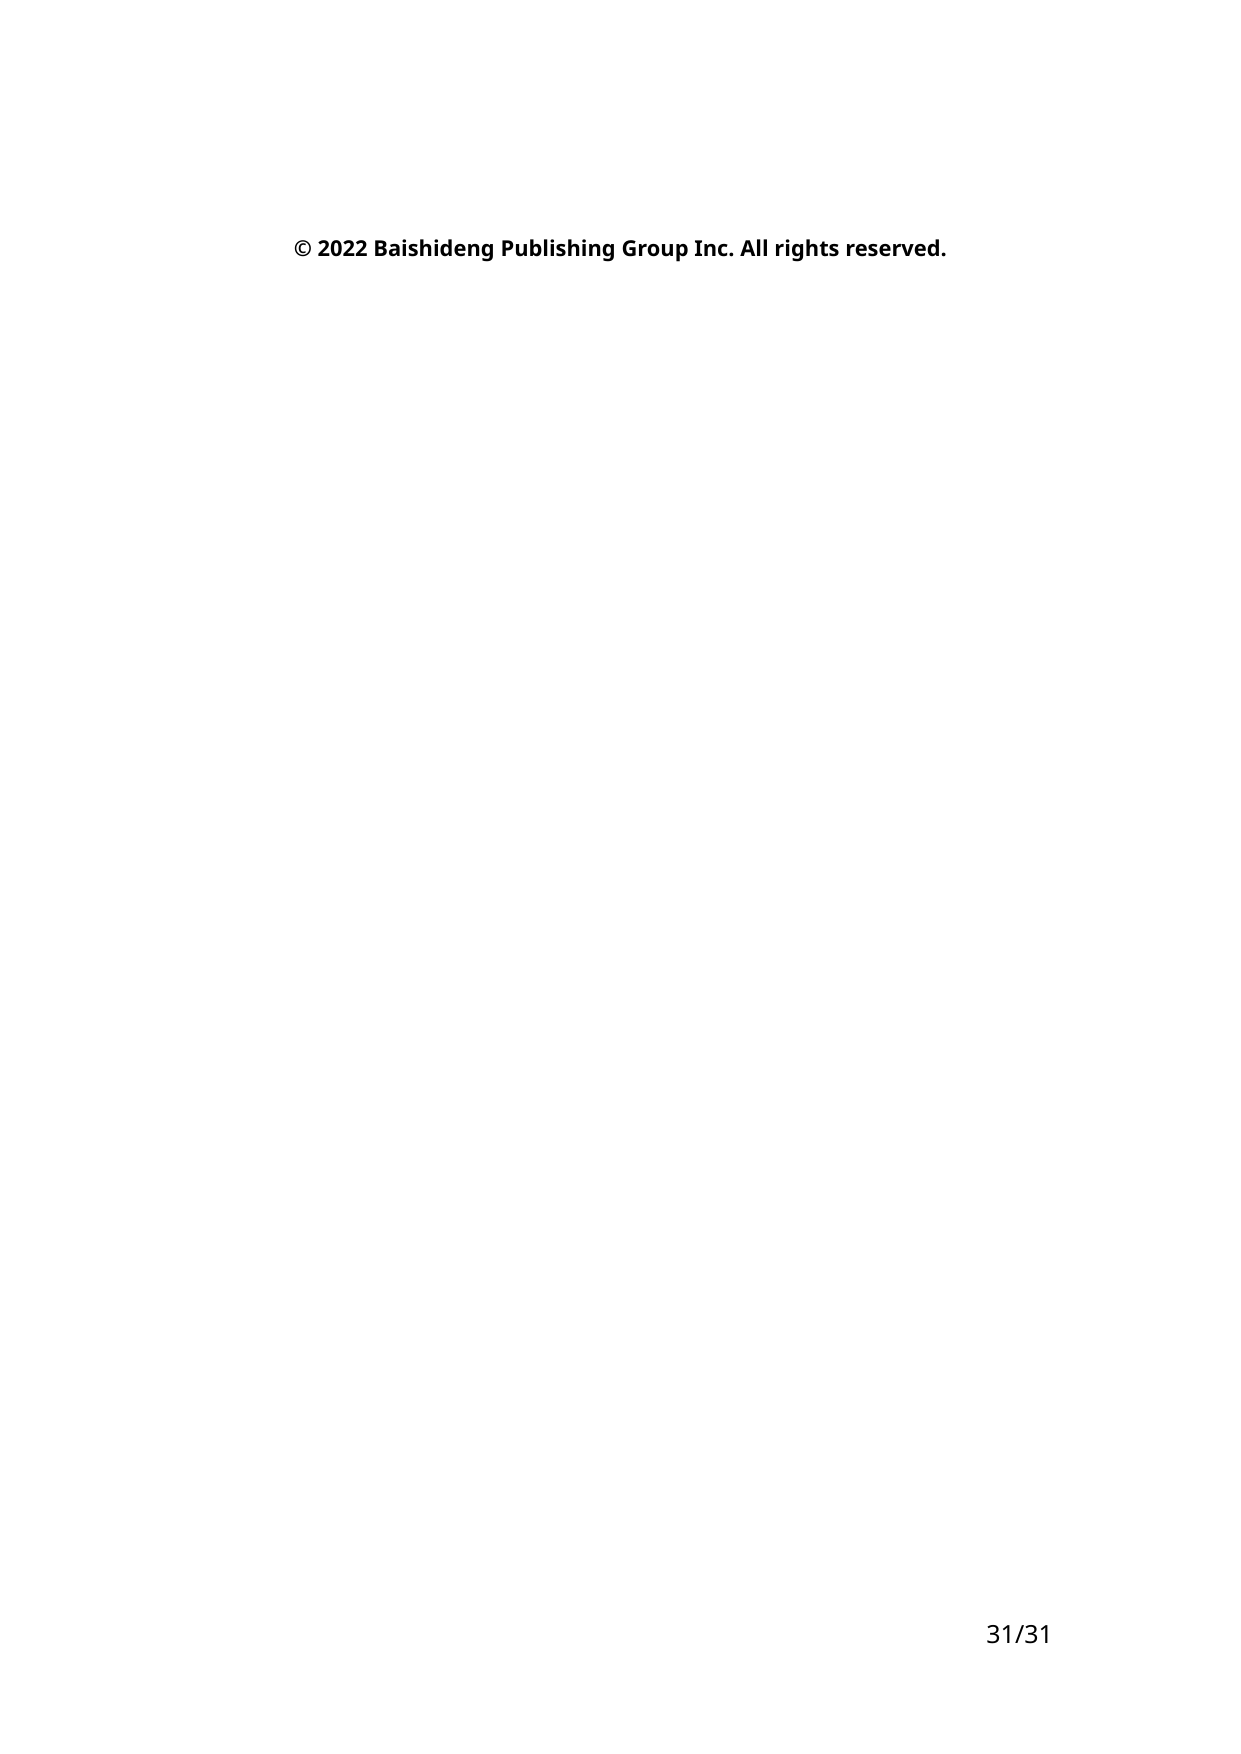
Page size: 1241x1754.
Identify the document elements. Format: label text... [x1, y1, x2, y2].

text © 2022 Baishideng Publishing Group Inc. All rights reserved. [187, 233, 1053, 263]
